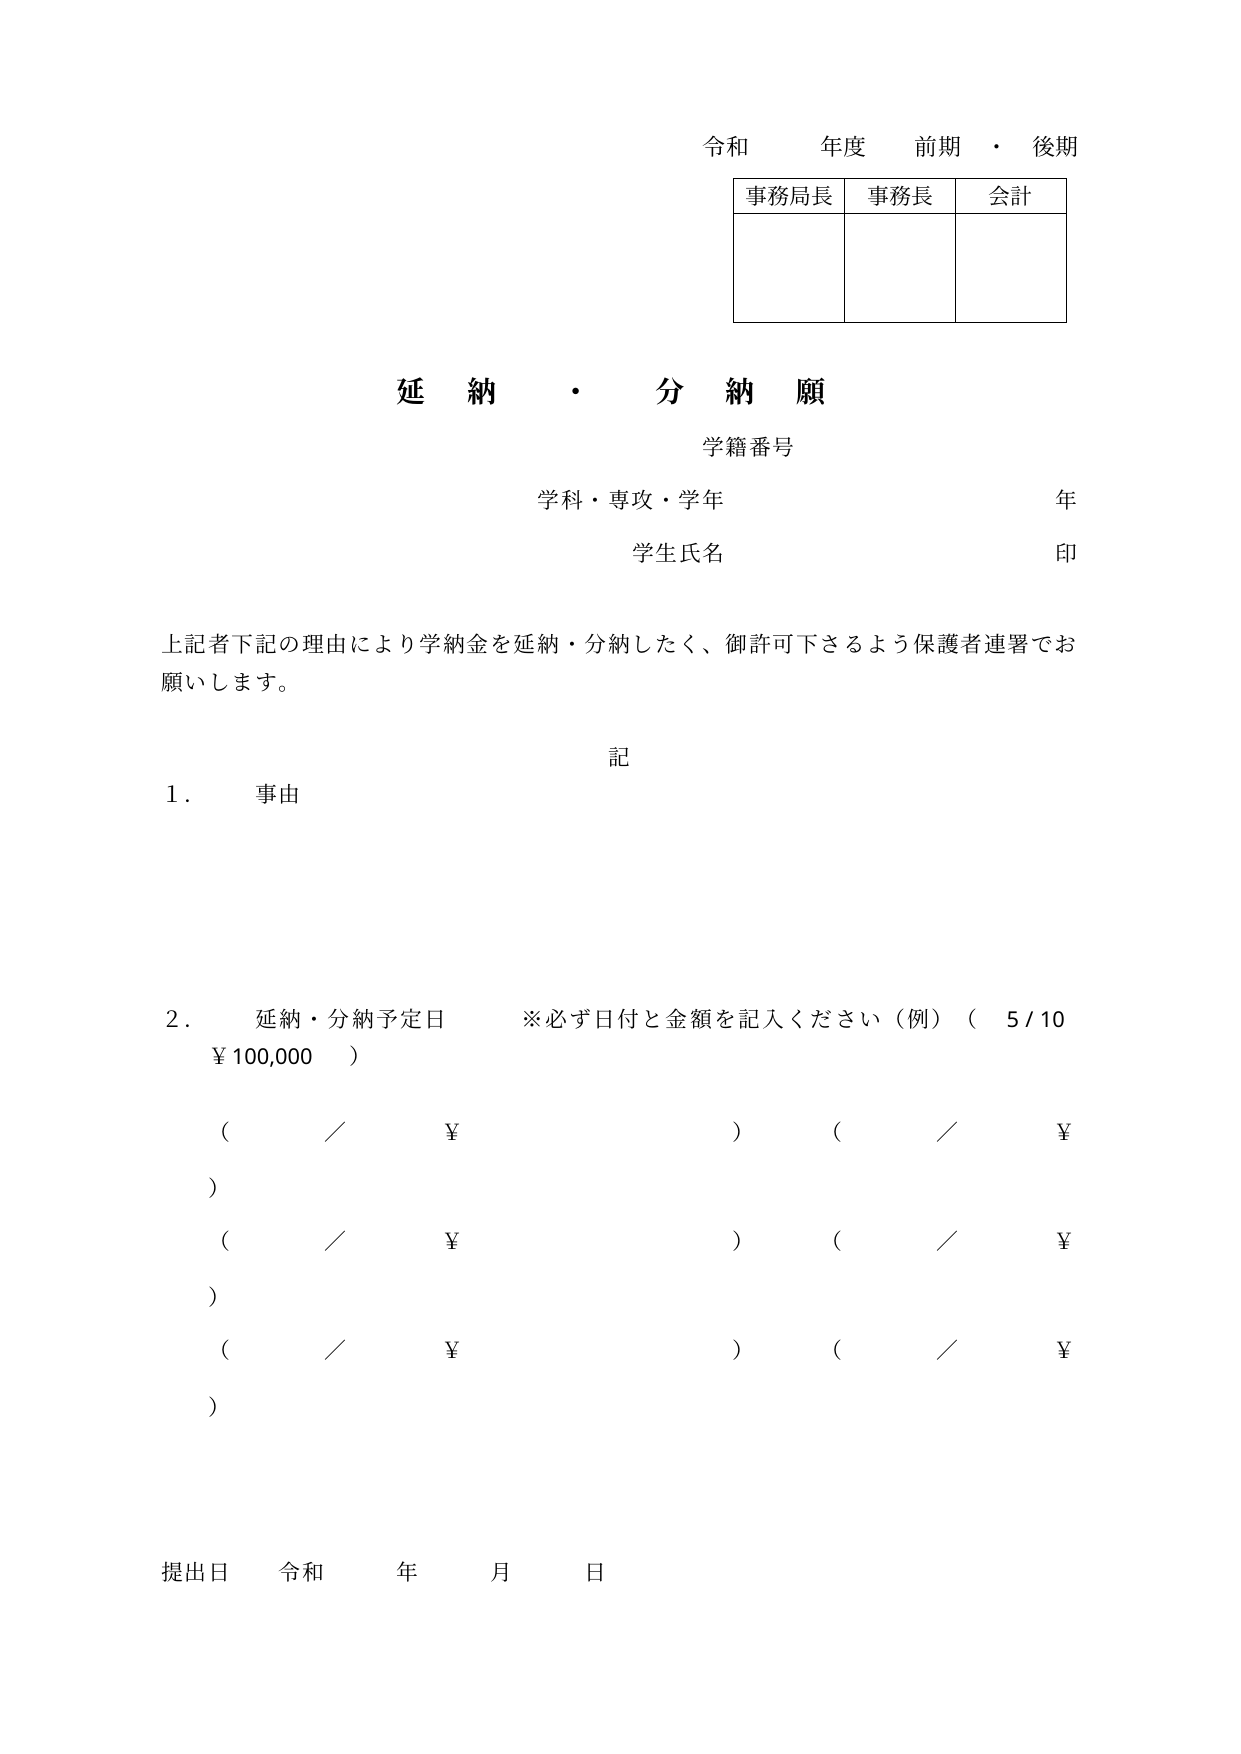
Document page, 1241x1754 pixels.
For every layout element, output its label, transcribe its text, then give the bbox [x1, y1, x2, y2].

list （ ／ ￥ ） （ ／ ￥ ） [205, 1112, 1079, 1205]
table_header 事務局長 [734, 179, 844, 213]
subtitle 記 [161, 737, 1079, 774]
text 提出日 令和 年 月 日 [161, 1553, 1079, 1590]
text 延 納 ・ 分 納 願 [161, 352, 1079, 427]
list （ ／ ￥ ） （ ／ ￥ ） [205, 1331, 1079, 1424]
table_cell [845, 214, 955, 322]
text 学籍番号 [161, 427, 1079, 464]
list 延納・分納予定日 ※必ず日付と金額を記入ください（例）（ 5 / 10 ￥100,000 ） [161, 999, 1079, 1074]
text 上記者下記の理由により学納金を延納・分納したく、御許可下さるよう保護者連署でお願いします。 [161, 624, 1079, 699]
list 事由 [161, 774, 1079, 812]
list （ ／ ￥ ） （ ／ ￥ ） [205, 1221, 1079, 1315]
text 学科・専攻・学年 年 [161, 480, 1079, 518]
table_cell [734, 214, 844, 322]
text 令和 年度 前期 ・ 後期 [161, 127, 1079, 164]
table_header 事務長 [845, 179, 955, 213]
text 学生氏名 印 [161, 533, 1079, 571]
table_header 会計 [956, 179, 1066, 213]
table_cell [956, 214, 1066, 322]
